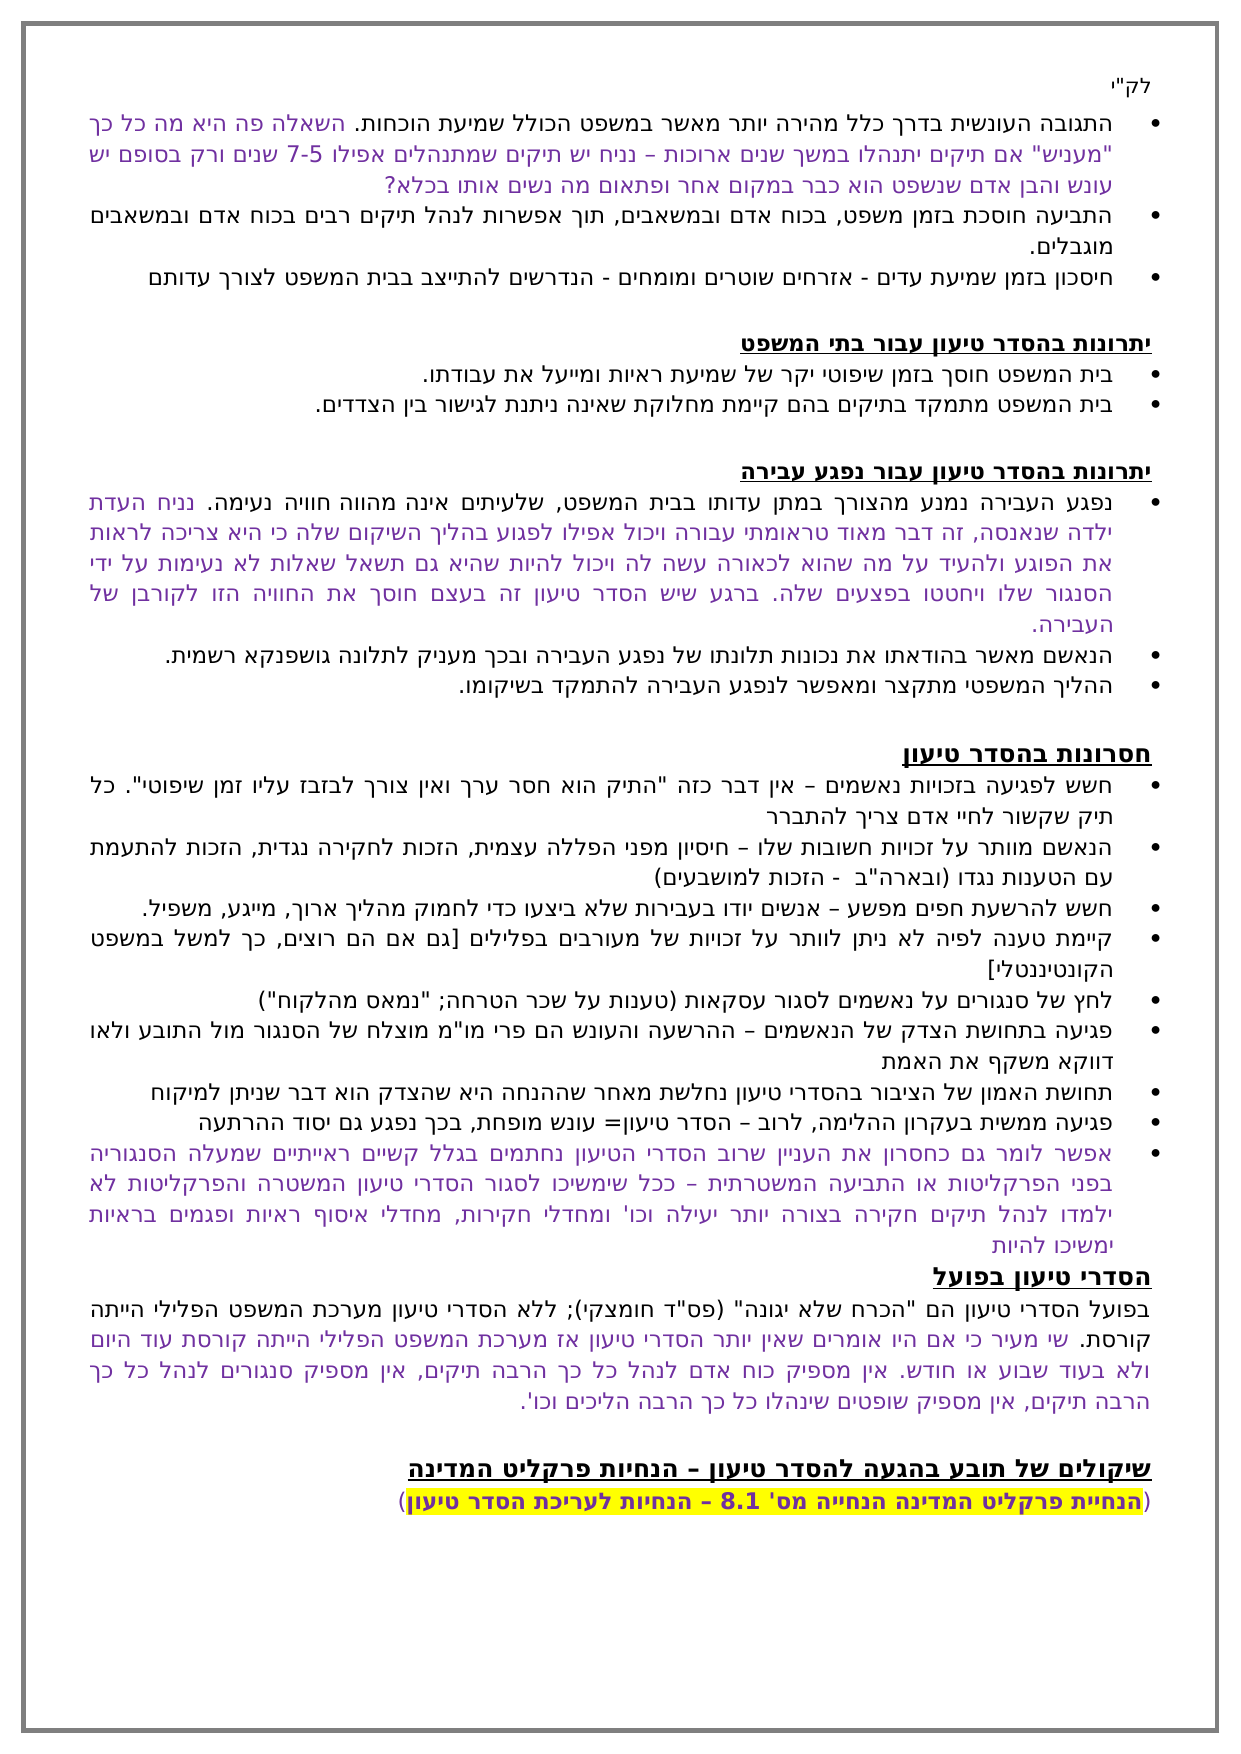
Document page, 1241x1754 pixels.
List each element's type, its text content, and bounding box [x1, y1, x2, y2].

list ההליך המשפטי מתקצר ומאפשר לנפגע העבירה להתמקד בשיקומו. [89, 672, 1152, 699]
list קיימת טענה לפיה לא ניתן לוותר על זכויות של מעורבים בפלילים [גם אם הם רוצים, כך למשל במשפט הקונטיננטלי] [89, 926, 1152, 983]
text יתרונות בהסדר טיעון עבור בתי המשפט [89, 330, 1152, 357]
subtitle שיקולים של תובע בהגעה להסדר טיעון – הנחיות פרקליט המדינה [89, 1454, 1152, 1484]
list הנאשם מאשר בהודאתו את נכונות תלונתו של נפגע העבירה ובכך מעניק לתלונה גושפנקא רשמית. [89, 642, 1152, 668]
subtitle הסדרי טיעון בפועל [89, 1262, 1152, 1292]
list אפשר לומר גם כחסרון את העניין שרוב הסדרי הטיעון נחתמים בגלל קשיים ראייתיים שמעלה הסנגוריה בפני הפרקליטות או התביעה המשטרתית – ככל שימשיכו לסגור הסדרי טיעון המשטרה והפרקליטות לא ילמדו לנהל תיקים חקירה בצורה יותר יעילה וכו' ומחדלי חקירות, מחדלי איסוף ראיות ופגמים בראיות ימשיכו להיות [89, 1140, 1152, 1258]
list נפגע העבירה נמנע מהצורך במתן עדותו בבית המשפט, שלעיתים אינה מהווה חוויה נעימה. נניח העדת ילדה שנאנסה, זה דבר מאוד טראומתי עבורה ויכול אפילו לפגוע בהליך השיקום שלה כי היא צריכה לראות את הפוגע ולהעיד על מה שהוא לכאורה עשה לה ויכול להיות שהיא גם תשאל שאלות לא נעימות על ידי הסנגור שלו ויחטטו בפצעים שלה. ברגע שיש הסדר טיעון זה בעצם חוסך את החוויה הזו לקורבן של העבירה. [89, 489, 1152, 638]
list לחץ של סנגורים על נאשמים לסגור עסקאות (טענות על שכר הטרחה; "נמאס מהלקוח") [89, 987, 1152, 1013]
list התביעה חוסכת בזמן משפט, בכוח אדם ובמשאבים, תוך אפשרות לנהל תיקים רבים בכוח אדם ובמשאבים מוגבלים. [89, 202, 1152, 260]
list חיסכון בזמן שמיעת עדים - אזרחים שוטרים ומומחים - הנדרשים להתייצב בבית המשפט לצורך עדותם [89, 264, 1152, 290]
text יתרונות בהסדר טיעון עבור נפגע עבירה [89, 458, 1152, 485]
list תחושת האמון של הציבור בהסדרי טיעון נחלשת מאחר שההנחה היא שהצדק הוא דבר שניתן למיקוח [89, 1079, 1152, 1105]
list הנאשם מוותר על זכויות חשובות שלו – חיסיון מפני הפללה עצמית, הזכות לחקירה נגדית, הזכות להתעמת עם הטענות נגדו (ובארה"ב - הזכות למושבעים) [89, 834, 1152, 891]
list בית המשפט מתמקד בתיקים בהם קיימת מחלוקת שאינה ניתנת לגישור בין הצדדים. [89, 391, 1152, 418]
text (הנחיית פרקליט המדינה הנחייה מס' 8.1 – הנחיות לעריכת הסדר טיעון) [89, 1488, 406, 1515]
list התגובה העונשית בדרך כלל מהירה יותר מאשר במשפט הכולל שמיעת הוכחות. השאלה פה היא מה כל כך "מעניש" אם תיקים יתנהלו במשך שנים ארוכות – נניח יש תיקים שמתנהלים אפילו 7-5 שנים ורק בסופם יש עונש והבן אדם שנשפט הוא כבר במקום אחר ופתאום מה נשים אותו בכלא? [89, 111, 1152, 198]
list בית המשפט חוסך בזמן שיפוטי יקר של שמיעת ראיות ומייעל את עבודתו. [89, 361, 1152, 387]
list פגיעה ממשית בעקרון ההלימה, לרוב – הסדר טיעון= עונש מופחת, בכך נפגע גם יסוד ההרתעה [89, 1109, 1152, 1136]
text בפועל הסדרי טיעון הם "הכרח שלא יגונה" (פס"ד חומצקי); ללא הסדרי טיעון מערכת המשפט הפלילי הייתה קורסת. שי מעיר כי אם היו אומרים שאין יותר הסדרי טיעון אז מערכת המשפט הפלילי הייתה קורסת עוד היום ולא בעוד שבוע או חודש. אין מספיק כוח אדם לנהל כל כך הרבה תיקים, אין מספיק סנגורים לנהל כל כך הרבה תיקים, אין מספיק שופטים שינהלו כל כך הרבה הליכים וכו'. [89, 1296, 1152, 1414]
list חשש להרשעת חפים מפשע – אנשים יודו בעבירות שלא ביצעו כדי לחמוק מהליך ארוך, מייגע, משפיל. [89, 895, 1152, 922]
subtitle חסרונות בהסדר טיעון [89, 739, 1152, 768]
list חשש לפגיעה בזכויות נאשמים – אין דבר כזה "התיק הוא חסר ערך ואין צורך לבזבז עליו זמן שיפוטי". כל תיק שקשור לחיי אדם צריך להתברר [89, 772, 1152, 830]
list פגיעה בתחושת הצדק של הנאשמים – ההרשעה והעונש הם פרי מו"מ מוצלח של הסנגור מול התובע ולאו דווקא משקף את האמת [89, 1017, 1152, 1075]
